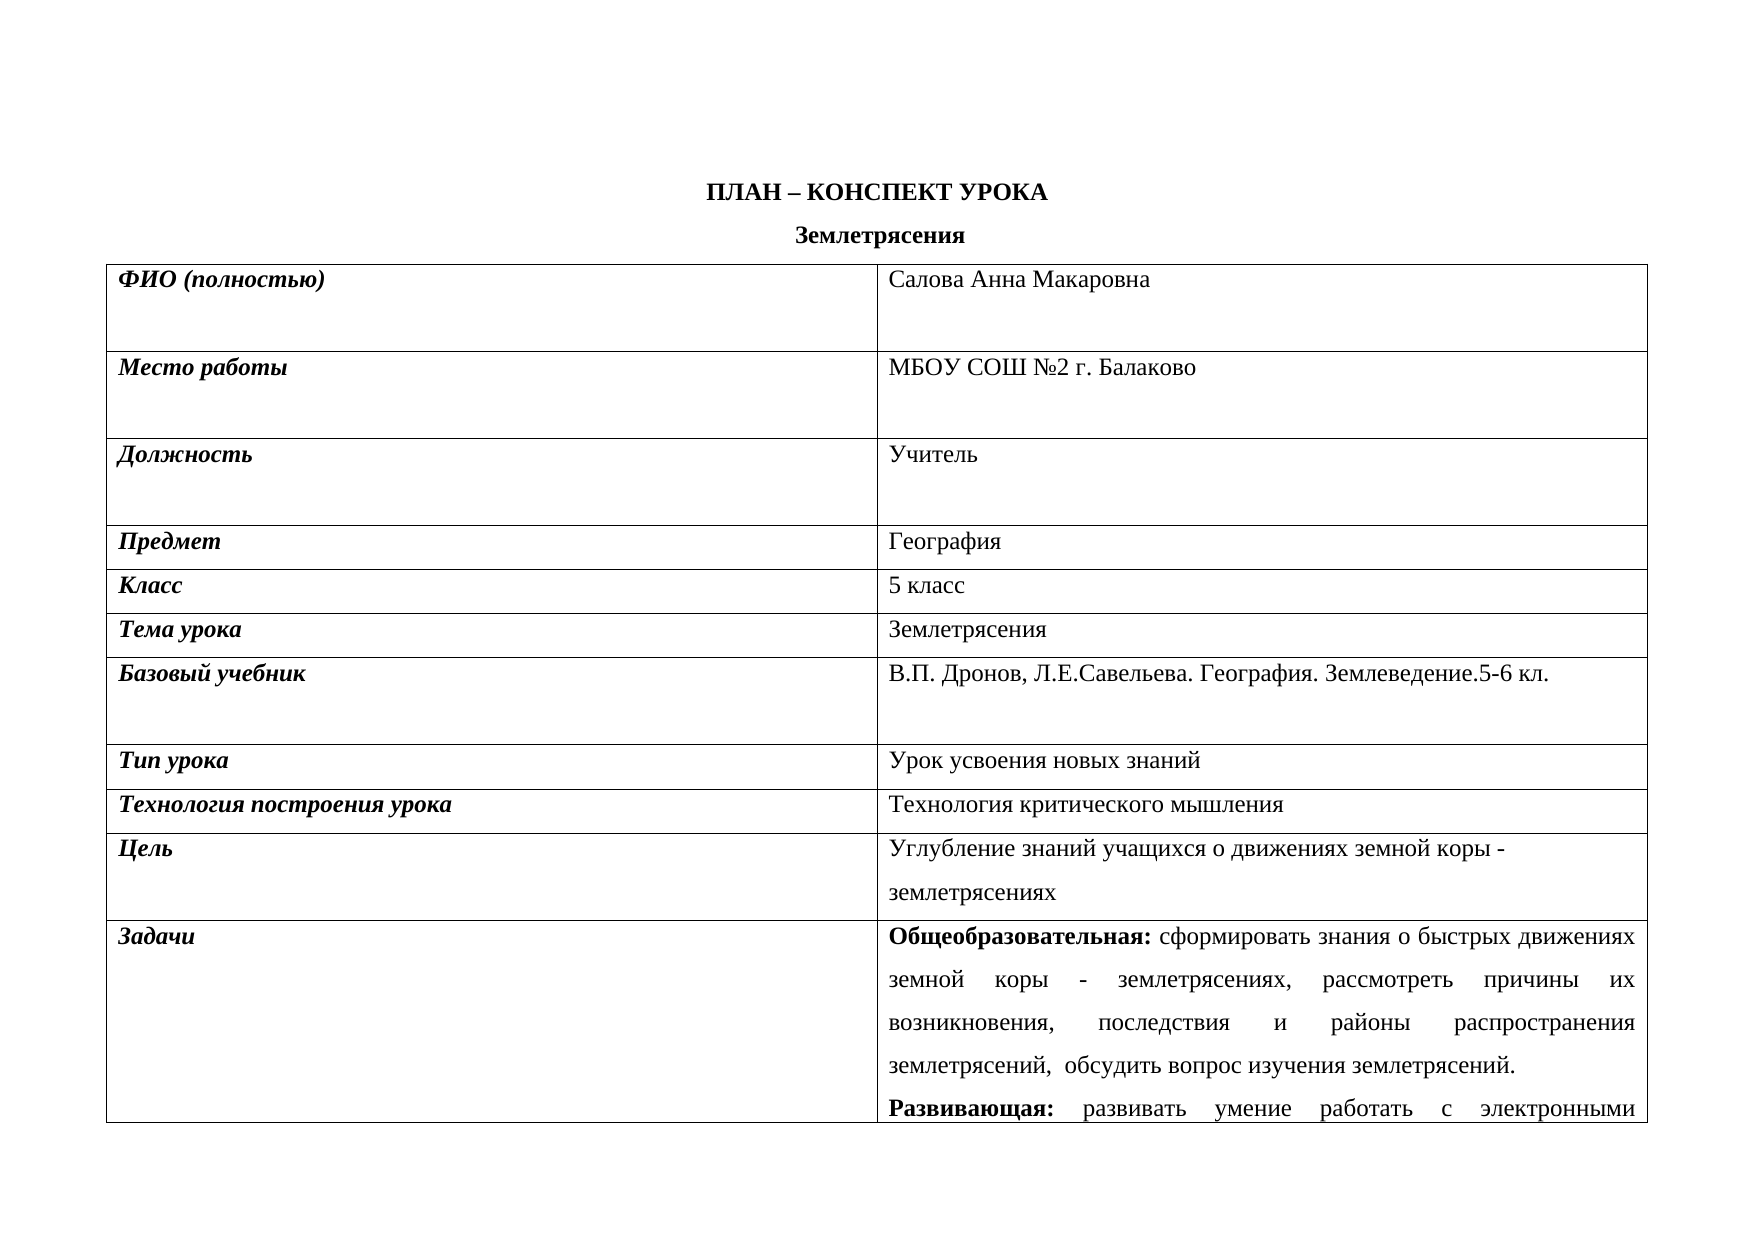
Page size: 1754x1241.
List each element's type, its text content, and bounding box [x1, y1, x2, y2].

table_cell Урок усвоения новых знаний [878, 745, 1647, 788]
text Землетрясения [118, 220, 1636, 249]
table_cell Место работы [107, 352, 877, 438]
table_header ФИО (полностью) [107, 265, 877, 351]
table_cell Тип урока [107, 745, 877, 788]
table_cell Должность [107, 439, 877, 525]
table_cell Учитель [878, 439, 1647, 525]
table_cell Класс [107, 570, 877, 613]
table_cell Базовый учебник [107, 658, 877, 744]
table_cell Задачи [107, 921, 877, 1122]
table_cell МБОУ СОШ №2 г. Балаково [878, 352, 1647, 438]
table_cell Цель [107, 834, 877, 920]
table_cell В.П. Дронов, Л.Е.Савельева. География. Землеведение.5-6 кл. [878, 658, 1647, 744]
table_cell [878, 921, 1647, 1122]
table_cell География [878, 526, 1647, 569]
table_cell Технология построения урока [107, 790, 877, 832]
table_header Салова Анна Макаровна [878, 265, 1647, 351]
table_cell Технология критического мышления [878, 790, 1647, 832]
table_cell Землетрясения [878, 614, 1647, 657]
table_cell 5 класс [878, 570, 1647, 613]
table_cell Тема урока [107, 614, 877, 657]
text ПЛАН – КОНСПЕКТ УРОКА [118, 177, 1636, 206]
table_cell Углубление знаний учащихся о движениях земной коры - землетрясениях [878, 834, 1647, 920]
table_cell Предмет [107, 526, 877, 569]
